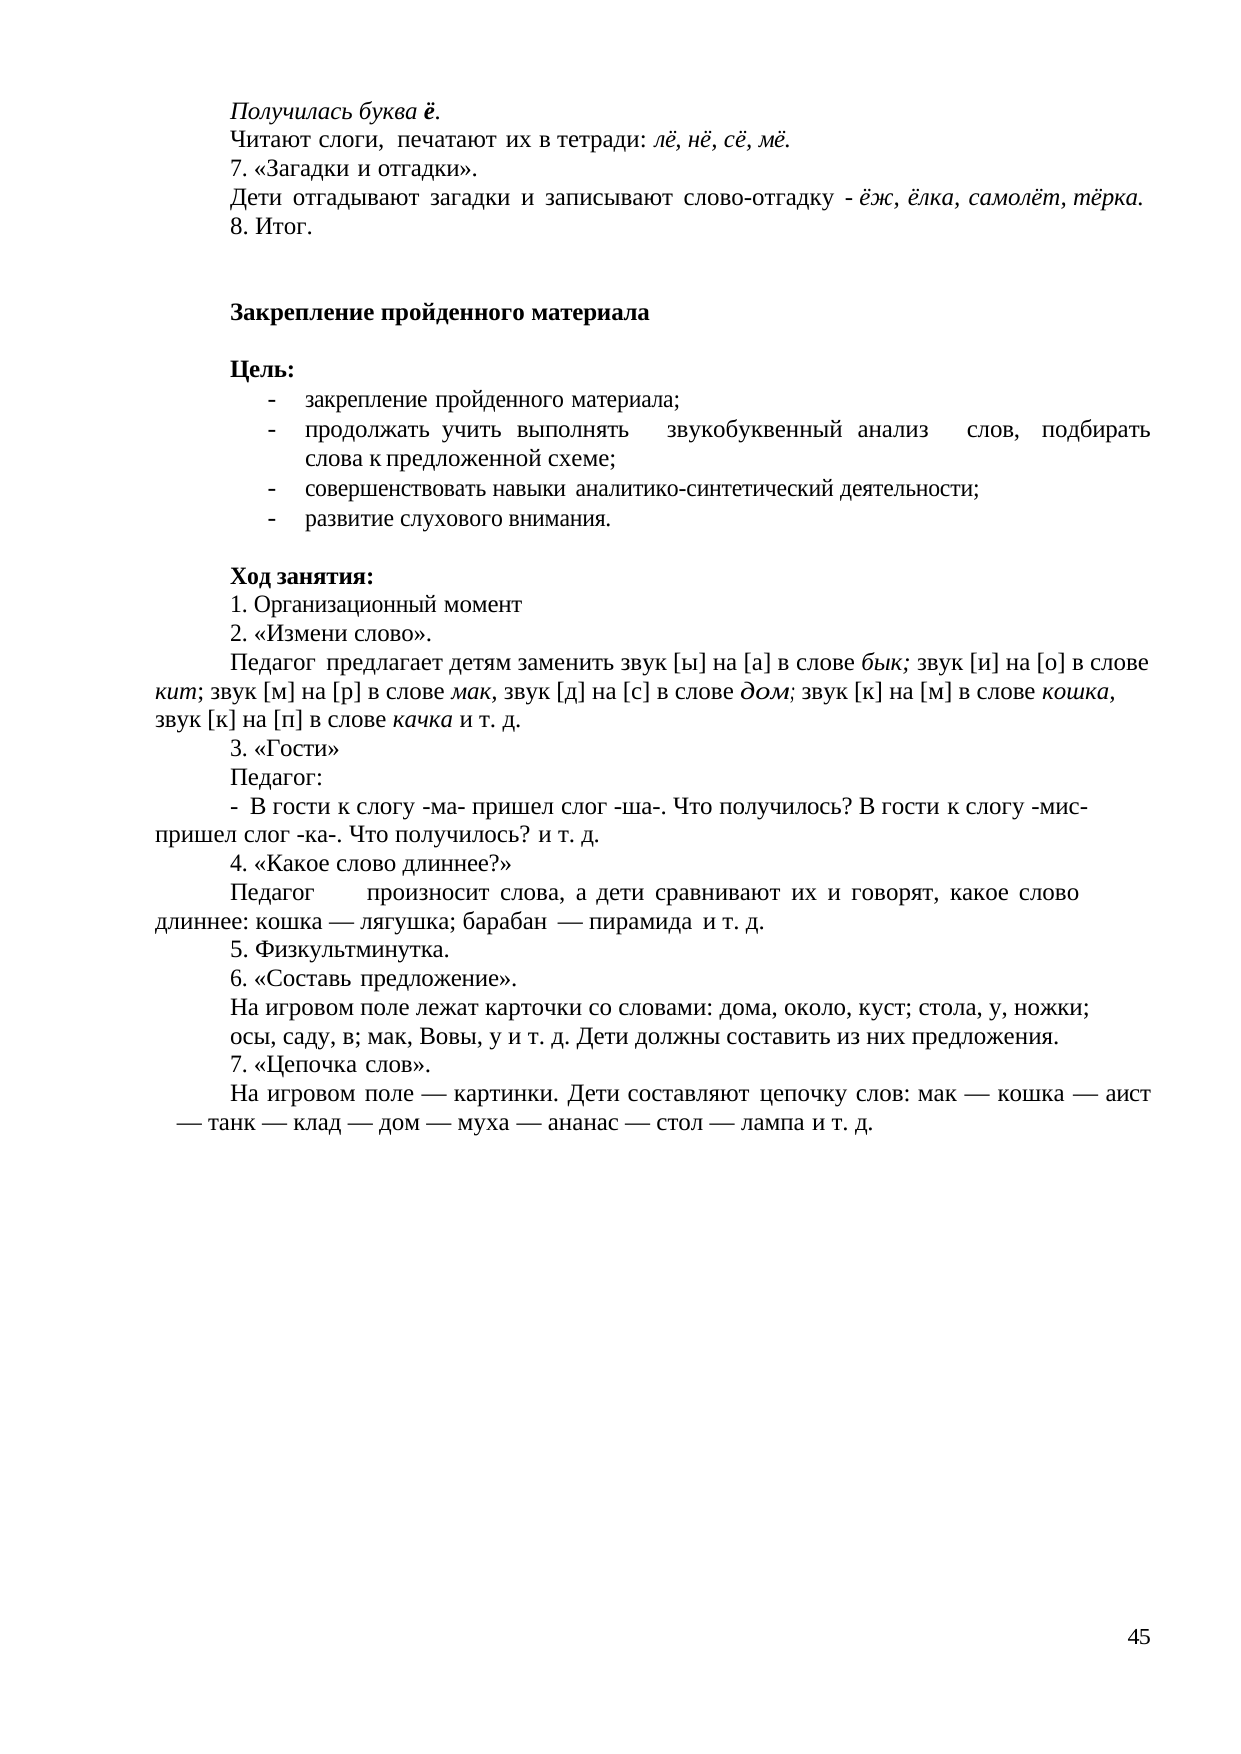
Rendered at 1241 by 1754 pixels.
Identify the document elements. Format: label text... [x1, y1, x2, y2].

text 8. Итог. [155, 211, 1156, 239]
text Педагог предлагает детям заменить звук [ы] на [а] в слове бык; звук [и] на [о] в слове кит; звук [м] на [р] в слове мак, звук [д] на [с] в слове дом; звук [к] на [м] в слове кошка, звук [к] на [п] в слове качка и т. д. [155, 647, 1156, 733]
text На игровом поле — картинки. Дети составляют цепочку слов: мак — кошка — аист [155, 1078, 1156, 1107]
text 1. Организационный момент [155, 589, 1156, 618]
list совершенствовать навыки аналитико-синтетический деятельности; [267, 472, 1156, 502]
text осы, саду, в; мак, Вовы, у и т. д. Дети должны составить из них предложения. [155, 1021, 1156, 1049]
text Закрепление пройденного материала [155, 297, 1156, 326]
text 7. «Загадки и отгадки». [155, 153, 1156, 182]
list закрепление пройденного материала; [267, 383, 1156, 413]
text Читают слоги, печатают их в тетради: лё, нё, сё, мё. [155, 124, 1156, 153]
text 2. «Измени слово». [155, 618, 1156, 647]
text Ход занятия: [155, 561, 1156, 589]
list продолжать учить выполнять звукобуквенный анализ слов, подбирать слова к предложенной схеме; [267, 413, 1156, 472]
text - В гости к слогу -ма- пришел слог -ша-. Что получилось? В гости к слогу -мис- пришел слог -ка-. Что получилось? и т. д. [155, 791, 1156, 848]
text Цель: [155, 354, 1156, 383]
text 3. «Гости» [155, 733, 1156, 762]
text Педагог: [155, 762, 1156, 791]
text Получилась буква ё. [155, 96, 1156, 124]
text Дети отгадывают загадки и записывают слово-отгадку - ёж, ёлка, самолёт, тёрка. [155, 182, 1156, 211]
text — танк — клад — дом — муха — ананас — стол — лампа и т. д. [177, 1107, 1167, 1136]
text Педагог произносит слова, а дети сравнивают их и говорят, какое слово длиннее: кошка — лягушка; барабан — пирамида и т. д. [155, 877, 1156, 934]
text На игровом поле лежат карточки со словами: дома, около, куст; стола, у, ножки; [155, 992, 1156, 1021]
list развитие слухового внимания. [267, 502, 1156, 532]
text 7. «Цепочка слов». [155, 1049, 1156, 1078]
text 4. «Какое слово длиннее?» [155, 848, 1156, 877]
text 6. «Составь предложение». [155, 963, 1156, 992]
text 5. Физкультминутка. [155, 934, 1156, 963]
